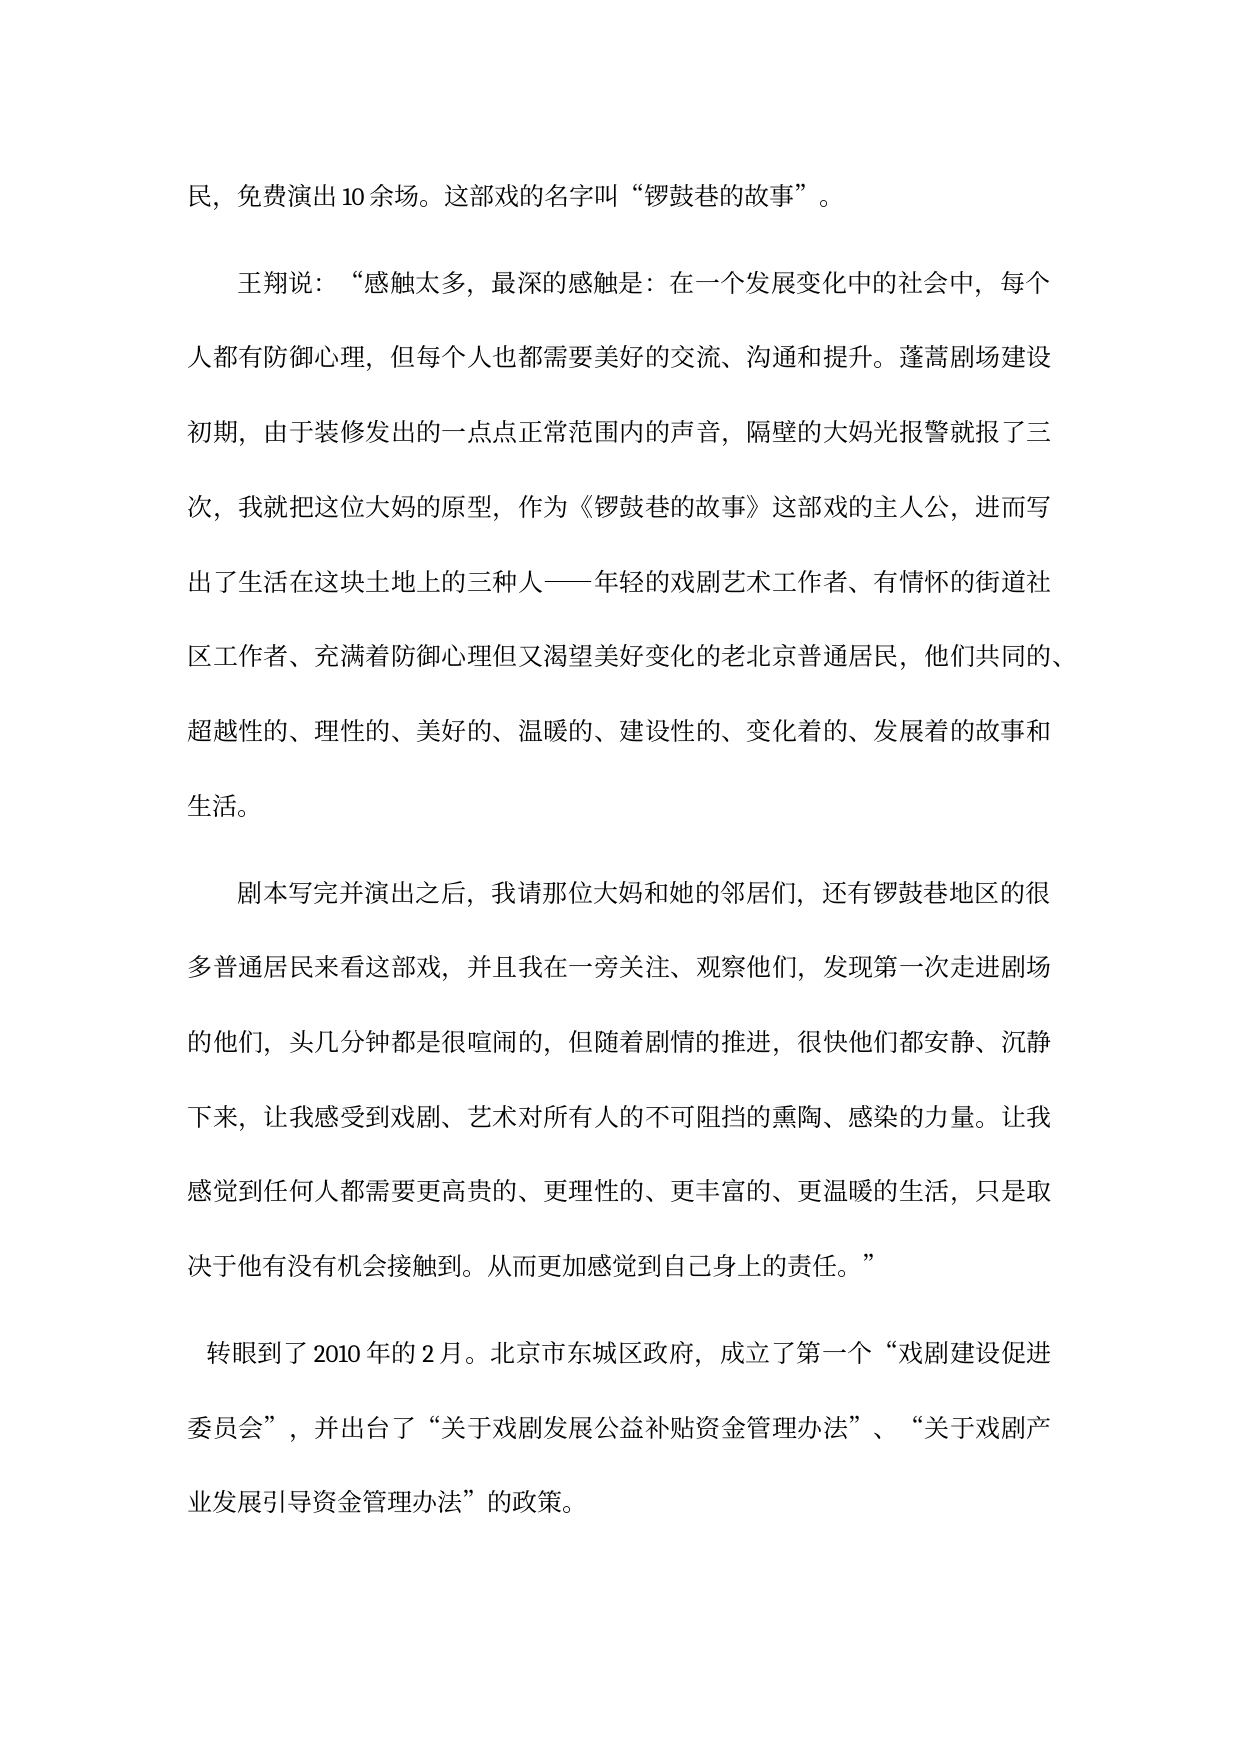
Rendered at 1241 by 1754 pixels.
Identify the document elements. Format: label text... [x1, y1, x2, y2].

text 王翔说：“感触太多，最深的感触是：在一个发展变化中的社会中，每个人都有防御心理，但每个人也都需要美好的交流、沟通和提升。蓬蒿剧场建设初期，由于装修发出的一点点正常范围内的声音，隔壁的大妈光报警就报了三次，我就把这位大妈的原型，作为《锣鼓巷的故事》这部戏的主人公，进而写出了生活在这块土地上的三种人——年轻的戏剧艺术工作者、有情怀的街道社区工作者、充满着防御心理但又渴望美好变化的老北京普通居民，他们共同的、超越性的、理性的、美好的、温暖的、建设性的、变化着的、发展着的故事和生活。 [187, 249, 1053, 837]
text 剧本写完并演出之后，我请那位大妈和她的邻居们，还有锣鼓巷地区的很多普通居民来看这部戏，并且我在一旁关注、观察他们，发现第一次走进剧场的他们，头几分钟都是很喧闹的，但随着剧情的推进，很快他们都安静、沉静下来，让我感受到戏剧、艺术对所有人的不可阻挡的熏陶、感染的力量。让我感觉到任何人都需要更高贵的、更理性的、更丰富的、更温暖的生活，只是取决于他有没有机会接触到。从而更加感觉到自己身上的责任。” [187, 859, 1053, 1297]
text 转眼到了2010年的2月。北京市东城区政府，成立了第一个“戏剧建设促进委员会”，并出台了“关于戏剧发展公益补贴资金管理办法”、“关于戏剧产业发展引导资金管理办法”的政策。 [187, 1319, 1053, 1533]
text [187, 162, 1053, 227]
